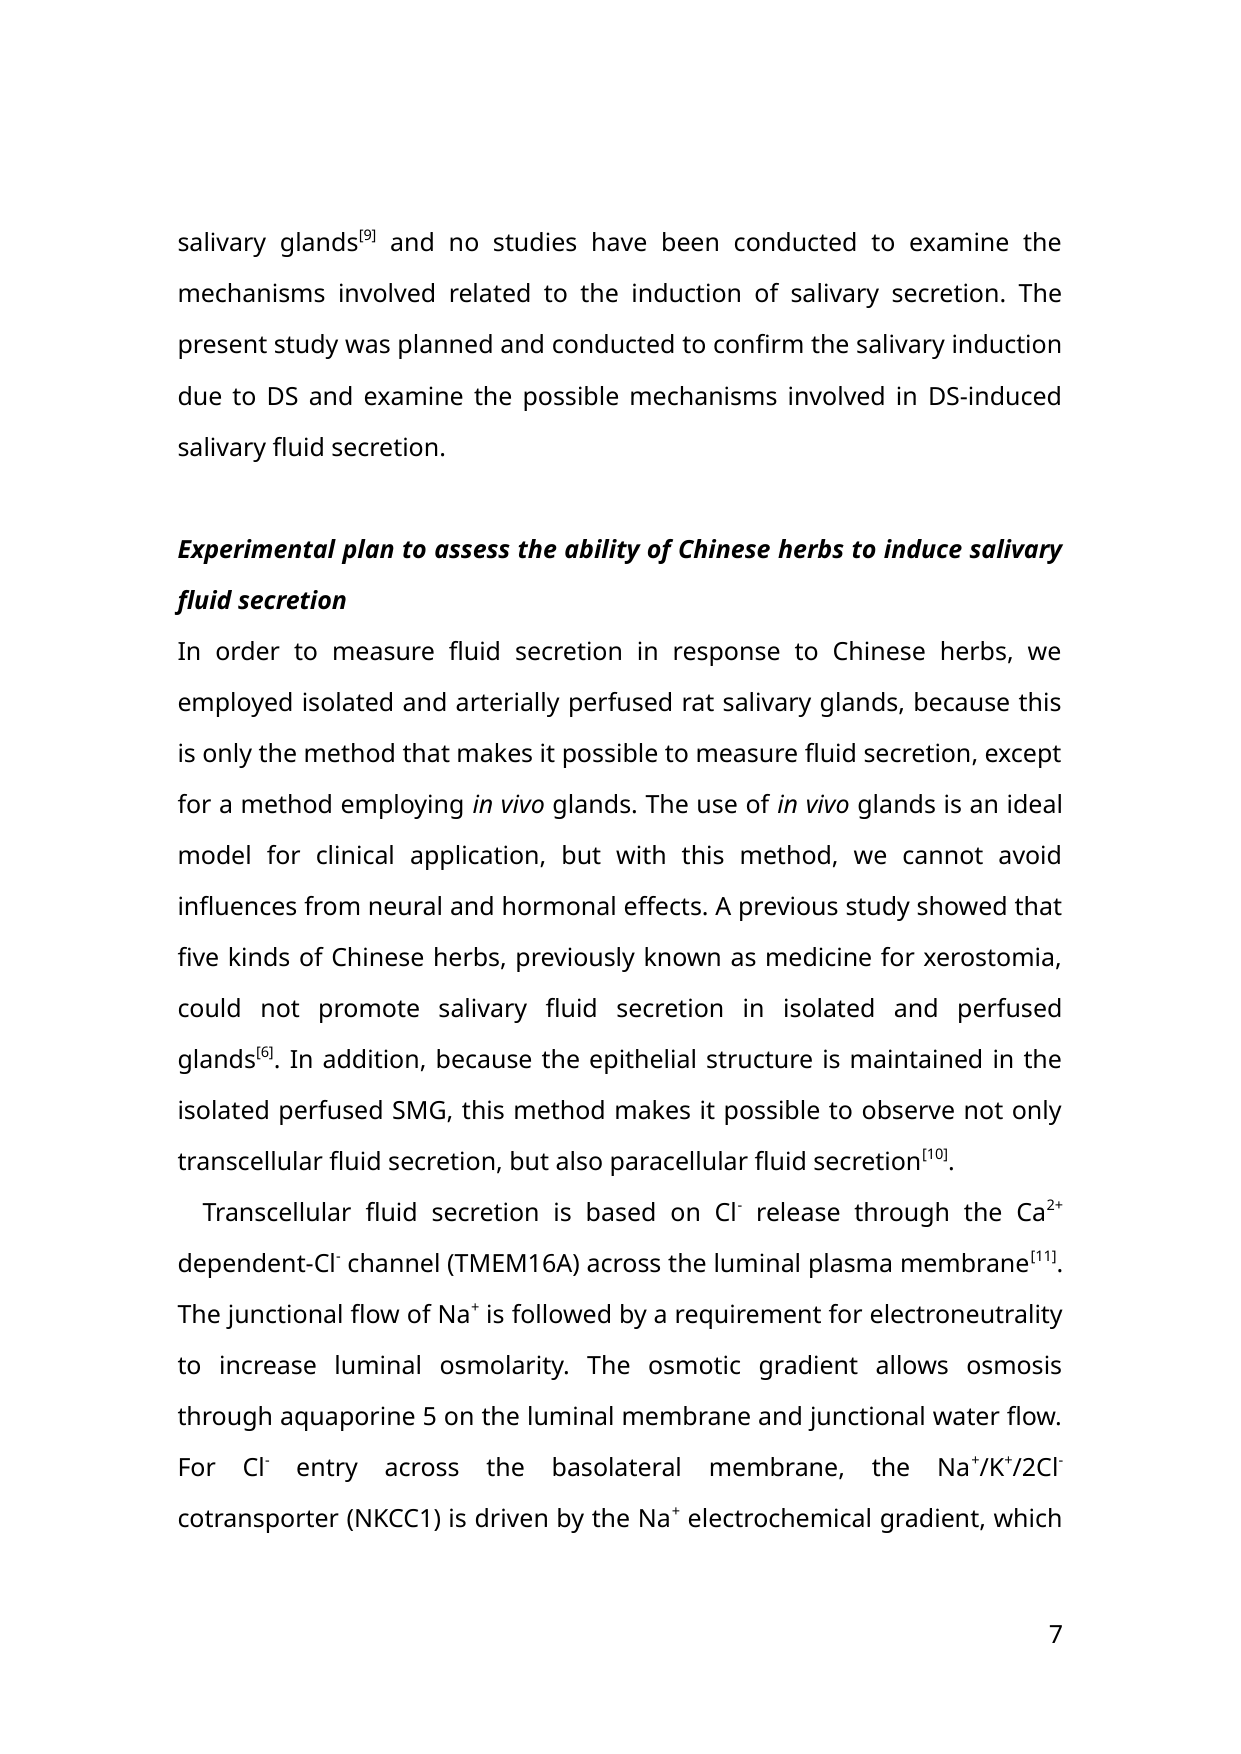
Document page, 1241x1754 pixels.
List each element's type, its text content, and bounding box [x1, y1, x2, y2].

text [177, 1195, 1063, 1535]
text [177, 225, 1063, 463]
text In order to measure fluid secretion in response to Chinese herbs, we employed isolated and arterially perfused rat salivary glands, because this is only the method that makes it possible to measure fluid secretion, except for a method employing in vivo glands. The use of in vivo glands is an ideal model for clinical application, but with this method, we cannot avoid influences from neural and hormonal effects. A previous study showed that five kinds of Chinese herbs, previously known as medicine for xerostomia, could not promote salivary fluid secretion in isolated and perfused glands[6]. In addition, because the epithelial structure is maintained in the isolated perfused SMG, this method makes it possible to observe not only transcellular fluid secretion, but also paracellular fluid secretion[10]. [177, 633, 1063, 1178]
text Experimental plan to assess the ability of Chinese herbs to induce salivary fluid secretion [177, 531, 1063, 616]
